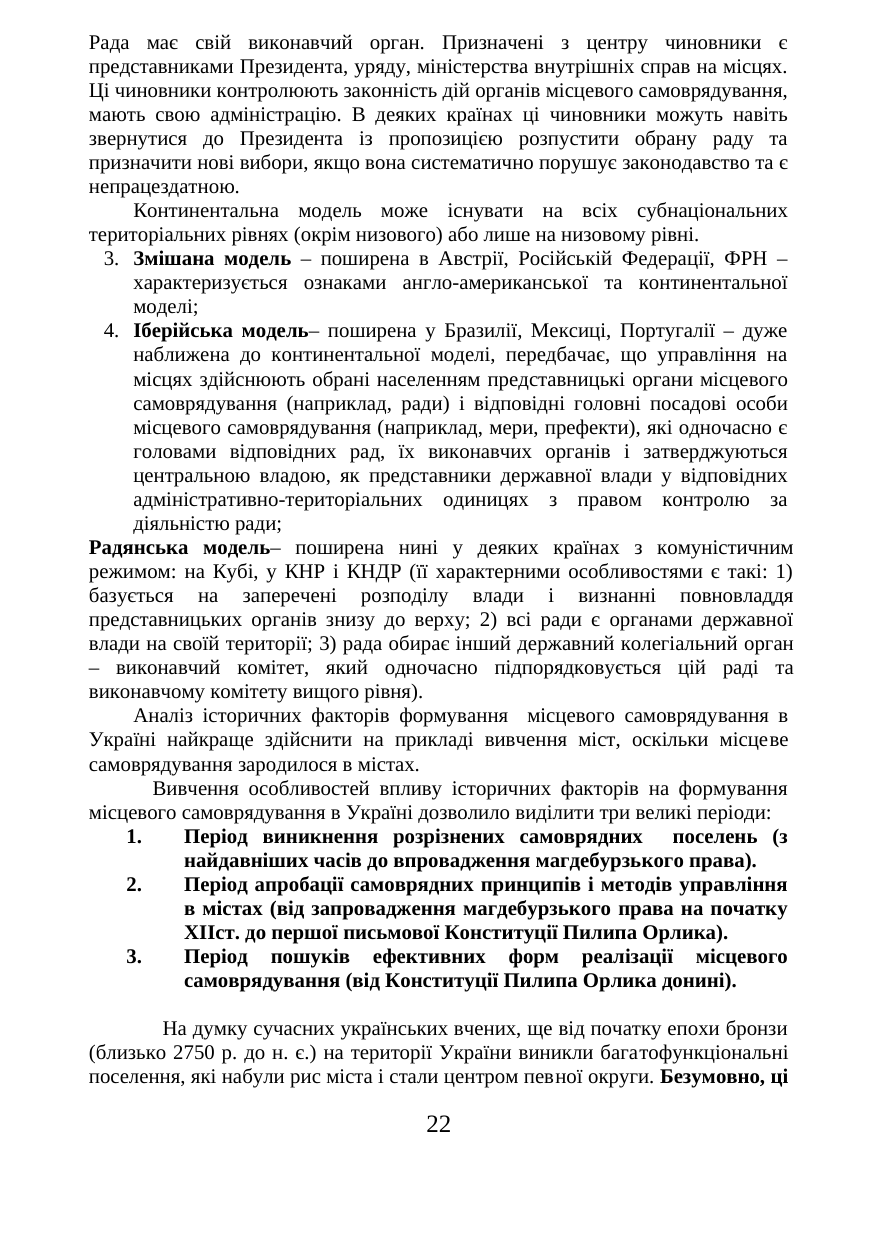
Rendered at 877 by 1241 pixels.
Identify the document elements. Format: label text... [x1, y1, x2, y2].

text Вивчення особливостей впливу історичних факторів на формування місцевого самоврядування в Україні дозволило виділити три великі періоди: [89, 776, 788, 824]
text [89, 1016, 788, 1088]
list Період виникнення розрізнених самоврядних поселень (з найдавніших часів до впровадження магдебурзького права). [126, 824, 788, 872]
list Іберійська модель– поширена у Бразилії, Мексиці, Португалії – дуже наближена до континентальної моделі, передбачає, що управління на місцях здійснюють обрані населенням представницькі органи місцевого самоврядування (наприклад, ради) і відповідні головні посадові особи місцевого самоврядування (наприклад, мери, префекти), які одночасно є головами відповідних рад, їх виконавчих органів і затверджуються центральною владою, як представники державної влади у відповідних адміністративно-територіальних одиницях з правом контролю за діяльністю ради; [103, 318, 788, 535]
text Радянська модель– поширена нині у деяких країнах з комуністичним режимом: на Кубі, у КНР і КНДР (її характерними особливостями є такі: 1) базується на заперечені розподілу влади і визнанні повновладдя представницьких органів знизу до верху; 2) всі ради є органами державної влади на своїй території; 3) рада обирає інший державний колегіальний орган – виконавчий комітет, який одночасно підпорядковується цій раді та виконавчому комітету вищого рівня). [89, 535, 794, 703]
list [89, 29, 788, 198]
list Період пошуків ефективних форм реалізації місцевого самоврядування (від Конституції Пилипа Орлика донині). [126, 944, 788, 992]
text Аналіз історичних факторів формування місцевого самоврядування в Україні найкраще здійснити на прикладі вивчення міст, оскільки місцеве самоврядування зародилося в містах. [89, 703, 788, 776]
text Континентальна модель може існувати на всіх субнаціональних територіальних рівнях (окрім низового) або лише на низовому рівні. [89, 198, 788, 246]
list Період апробації самоврядних принципів і методів управління в містах (від запровадження магдебурзького права на початку XIIст. до першої письмової Конституції Пилипа Орлика). [126, 872, 788, 944]
list Змішана модель – поширена в Австрії, Російській Федерації, ФРН – характеризується ознаками англо-американської та континентальної моделі; [103, 246, 788, 318]
